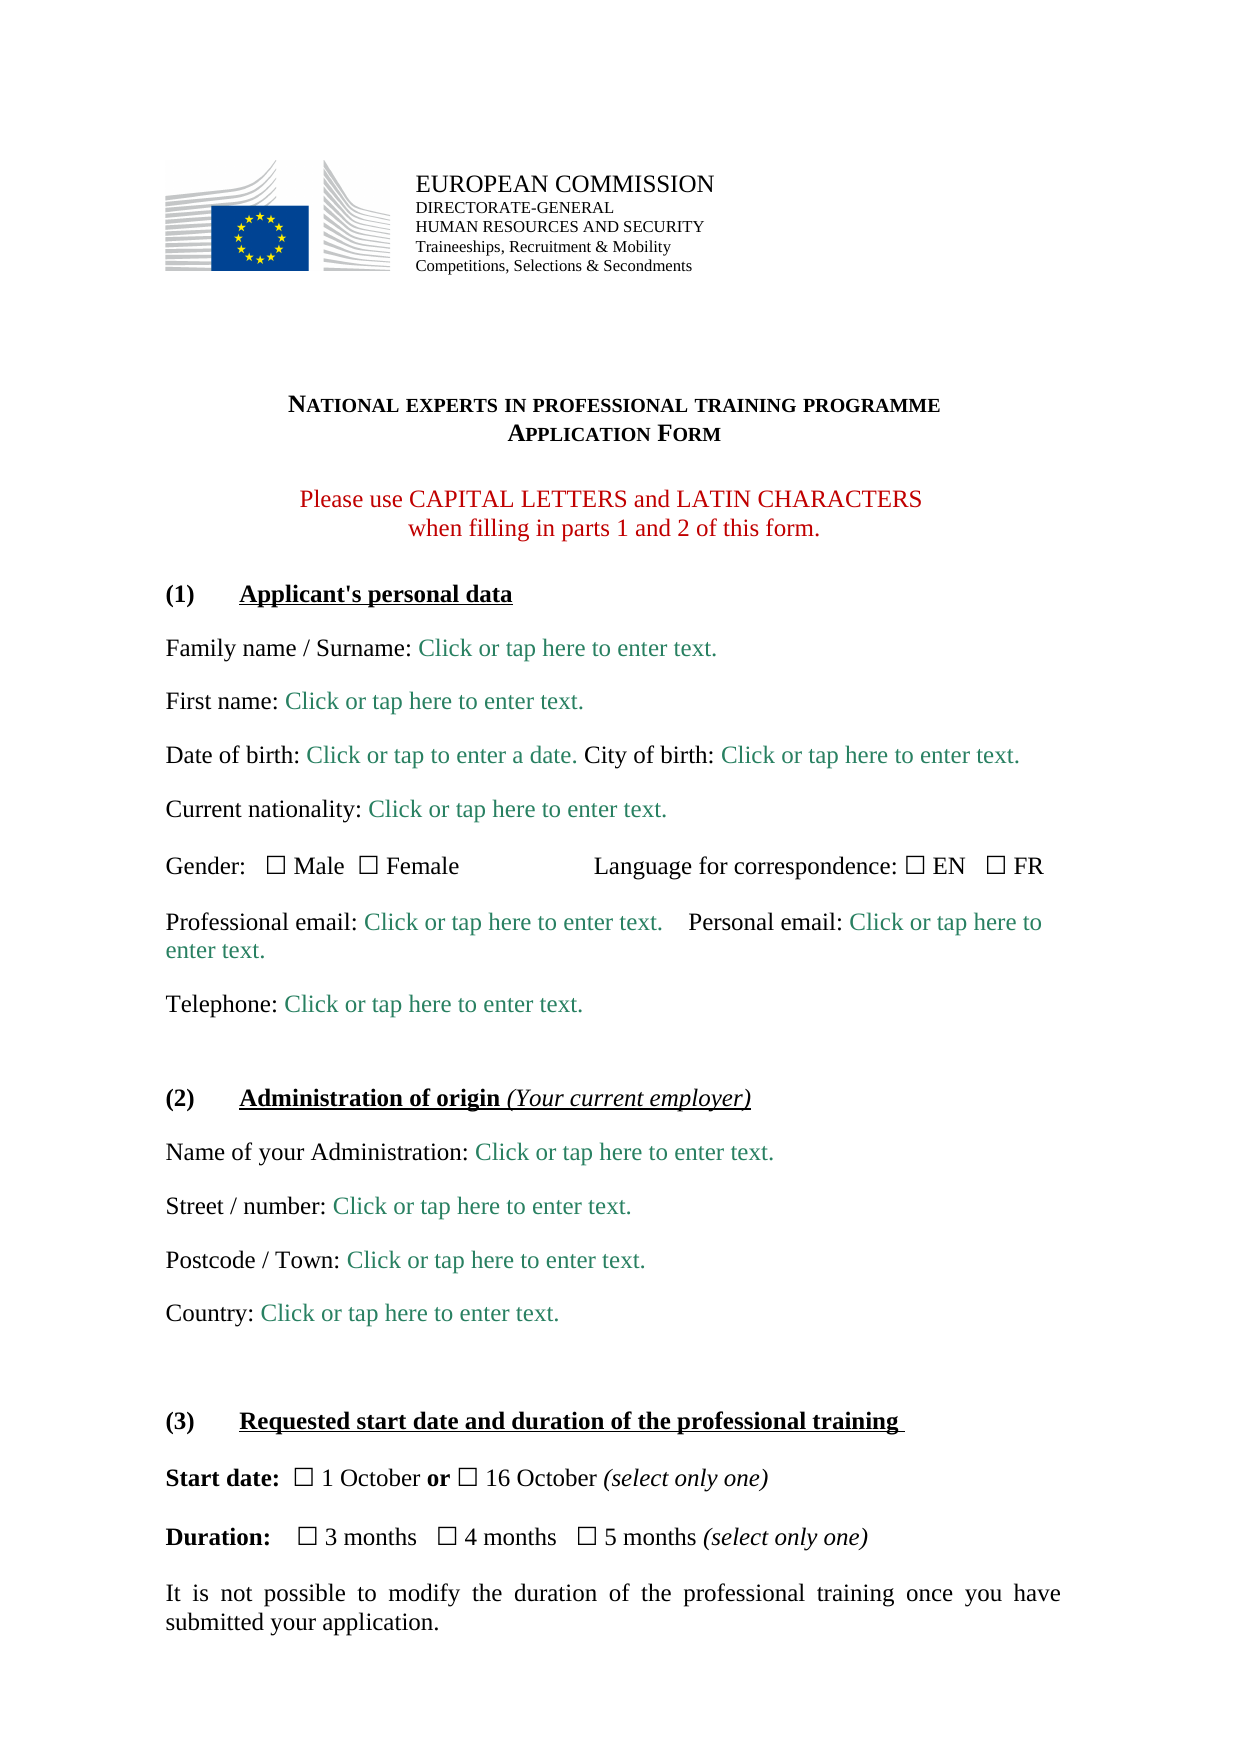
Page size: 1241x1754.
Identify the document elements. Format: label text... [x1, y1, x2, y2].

text Duration: 3 months 4 months 5 months (select only one) [165, 1519, 1063, 1553]
text Name of your Administration: [165, 1137, 1063, 1166]
text Street / number: [165, 1191, 1063, 1220]
text Date of birth: City of birth: [165, 740, 1063, 769]
text Start date: 1 October or 16 October (select only one) [165, 1460, 1063, 1494]
text Country: [165, 1298, 1063, 1327]
text Gender: Male Female Language for correspondence: EN FR [165, 848, 1063, 882]
text Current nationality: [165, 794, 1063, 823]
text Telephone: [165, 989, 1063, 1018]
picture [165, 160, 391, 271]
text Professional email: Personal email: [165, 907, 1063, 964]
list Applicant's personal data [165, 579, 1063, 608]
list Administration of origin (Your current employer) [165, 1083, 1063, 1112]
text It is not possible to modify the duration of the professional training once you have submitted your application. [165, 1578, 1063, 1635]
text Please use CAPITAL LETTERS and LATIN CHARACTERS when filling in parts 1 and 2 of this form. [165, 484, 1063, 541]
text Postcode / Town: [165, 1245, 1063, 1273]
text Family name / Surname: [165, 633, 1063, 661]
text First name: [165, 686, 1063, 715]
list Requested start date and duration of the professional training [165, 1406, 1063, 1435]
